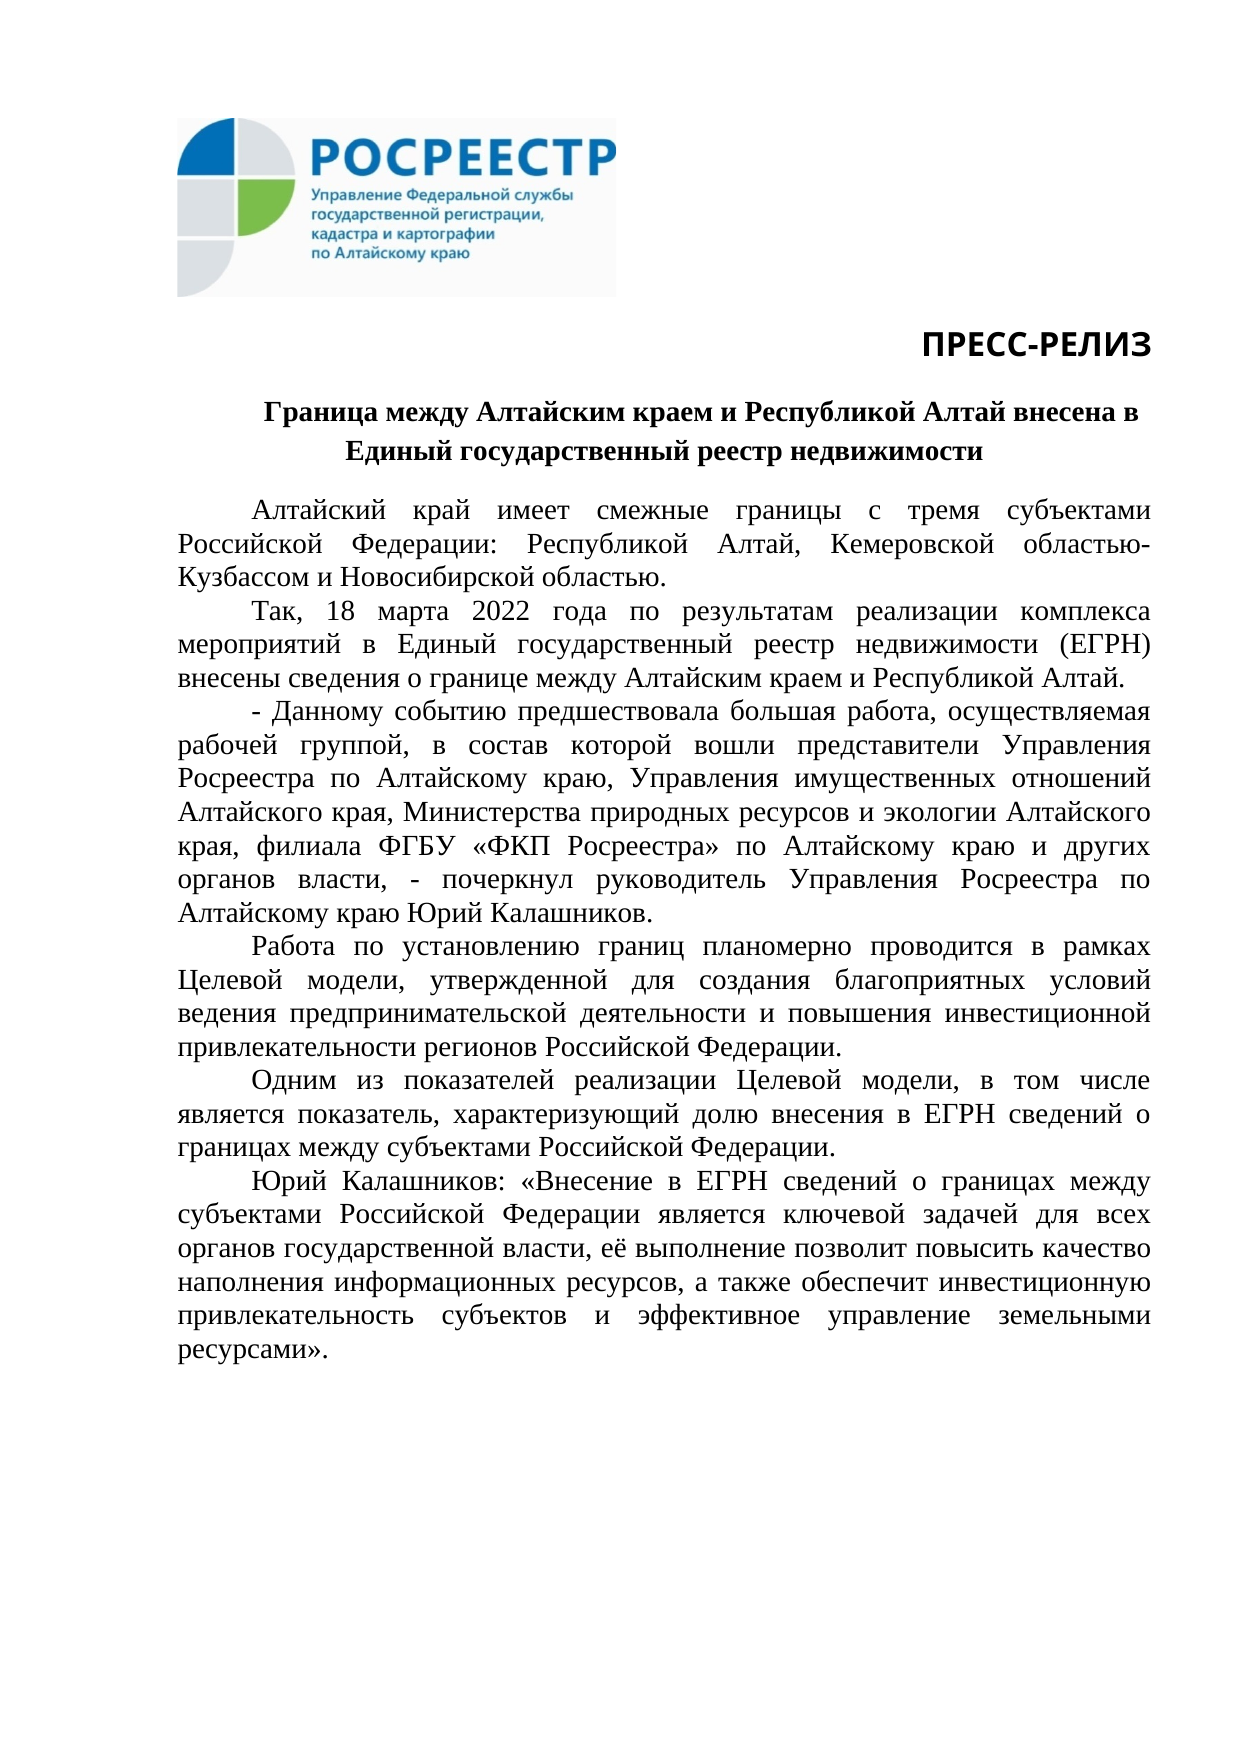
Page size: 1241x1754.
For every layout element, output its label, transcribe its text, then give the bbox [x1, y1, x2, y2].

text Граница между Алтайским краем и Республикой Алтай внесена в Единый государственный реестр недвижимости [177, 394, 1152, 466]
text Алтайский край имеет смежные границы с тремя субъектами Российской Федерации: Республикой Алтай, Кемеровской областью-Кузбассом и Новосибирской областью. [177, 492, 1152, 593]
text Одним из показателей реализации Целевой модели, в том числе является показатель, характеризующий долю внесения в ЕГРН сведений о границах между субъектами Российской Федерации. [177, 1062, 1152, 1163]
text Работа по установлению границ планомерно проводится в рамках Целевой модели, утвержденной для создания благоприятных условий ведения предпринимательской деятельности и повышения инвестиционной привлекательности регионов Российской Федерации. [177, 928, 1152, 1062]
text - Данному событию предшествовала большая работа, осуществляемая рабочей группой, в состав которой вошли представители Управления Росреестра по Алтайскому краю, Управления имущественных отношений Алтайского края, Министерства природных ресурсов и экологии Алтайского края, филиала ФГБУ «ФКП Росреестра» по Алтайскому краю и других органов власти, - почеркнул руководитель Управления Росреестра по Алтайскому краю Юрий Калашников. [177, 693, 1152, 928]
text Так, 18 марта 2022 года по результатам реализации комплекса мероприятий в Единый государственный реестр недвижимости (ЕГРН) внесены сведения о границе между Алтайским краем и Республикой Алтай. [177, 593, 1152, 693]
picture [177, 118, 617, 297]
text ПРЕСС-РЕЛИЗ [177, 321, 1152, 367]
text Юрий Калашников: «Внесение в ЕГРН сведений о границах между субъектами Российской Федерации является ключевой задачей для всех органов государственной власти, её выполнение позволит повысить качество наполнения информационных ресурсов, а также обеспечит инвестиционную привлекательность субъектов и эффективное управление земельными ресурсами». [177, 1163, 1152, 1364]
